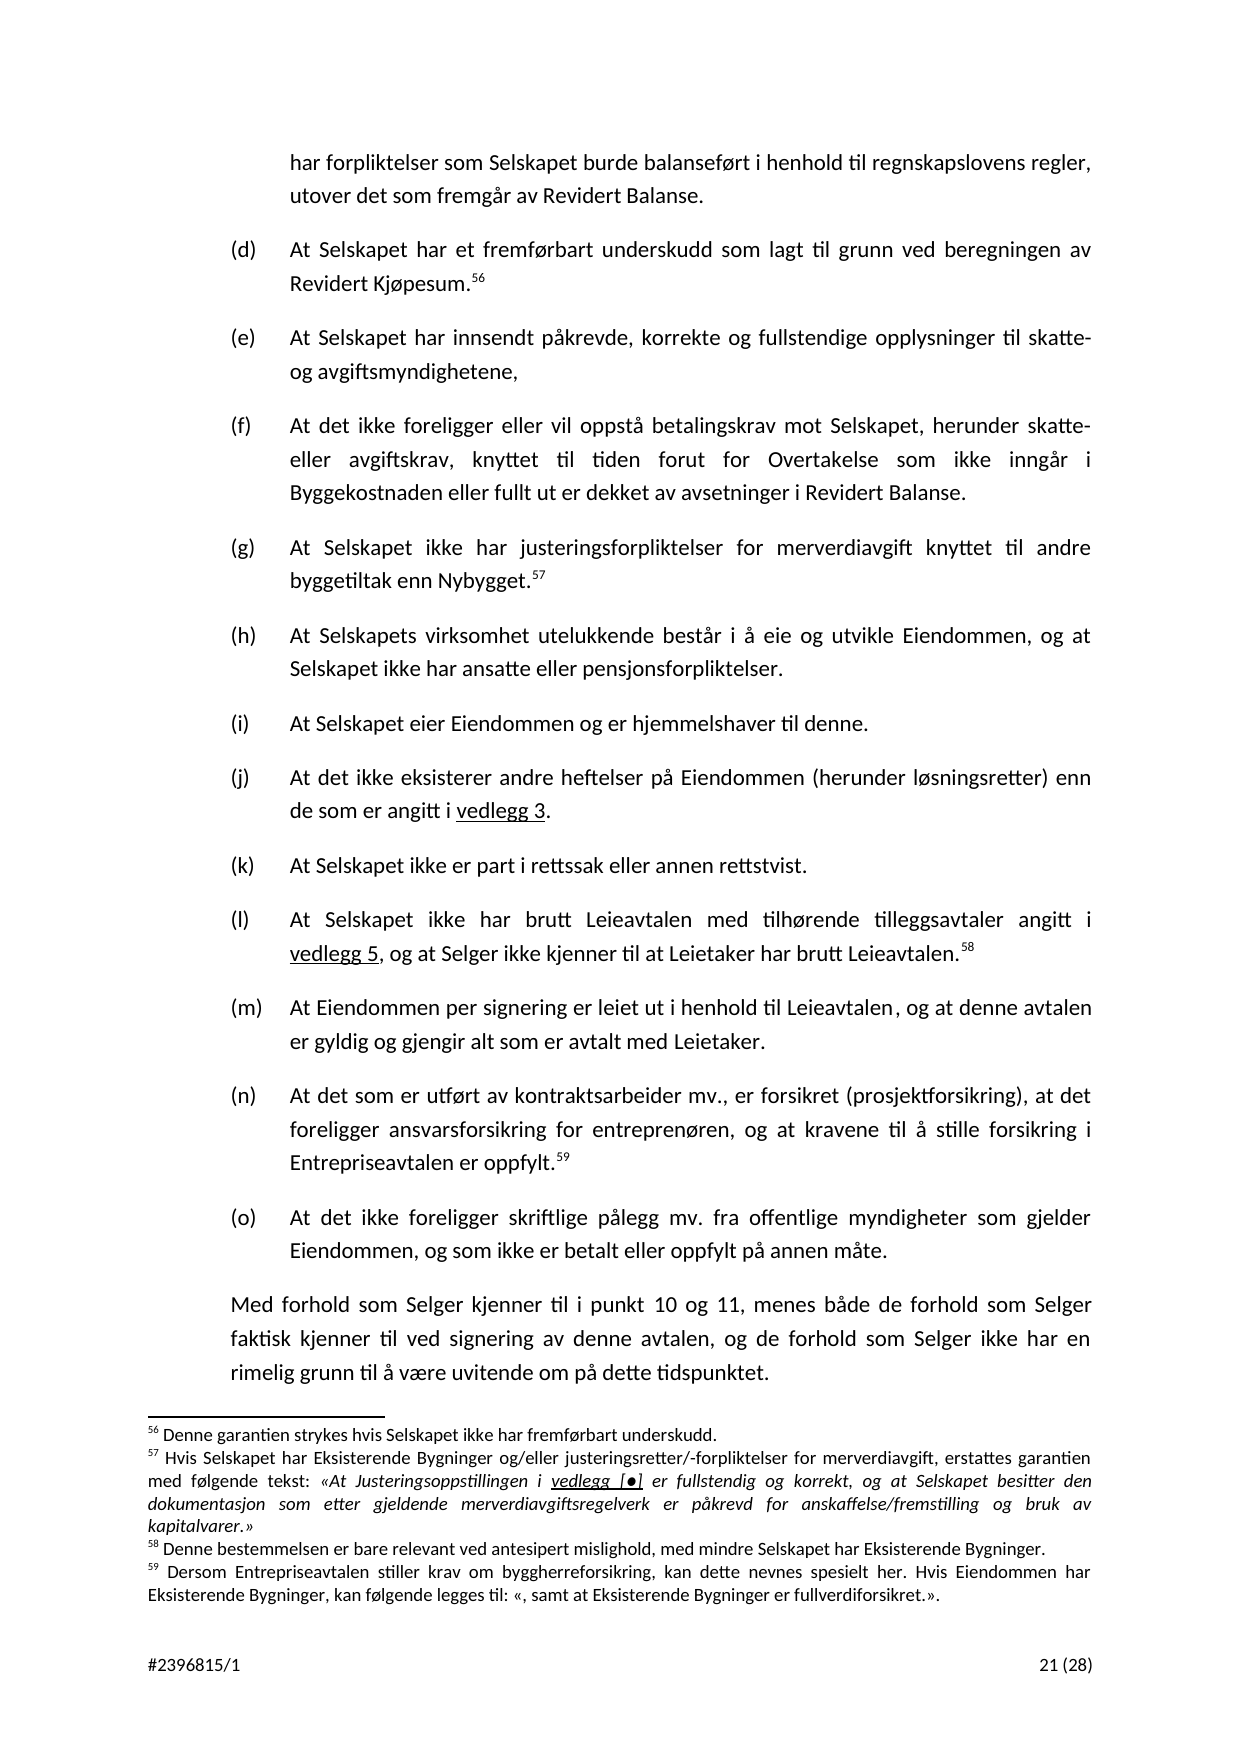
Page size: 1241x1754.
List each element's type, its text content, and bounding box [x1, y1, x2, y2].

text At Eiendommen per signering er leiet ut i henhold til Leieavtalen, og at denne avtalen er gyldig og gjengir alt som er avtalt med Leietaker. [230, 993, 1092, 1055]
text At Selskapet ikke er part i rettssak eller annen rettstvist. [230, 851, 1092, 879]
text At Selskapets virksomhet utelukkende består i å eie og utvikle Eiendommen, og at Selskapet ikke har ansatte eller pensjonsforpliktelser. [230, 621, 1092, 682]
text At det ikke foreligger eller vil oppstå betalingskrav mot Selskapet, herunder skatte- eller avgiftskrav, knyttet til tiden forut for Overtakelse som ikke inngår i Byggekostnaden eller fullt ut er dekket av avsetninger i Revidert Balanse. [230, 411, 1092, 507]
text At Selskapet har et fremførbart underskudd som lagt til grunn ved beregningen av Revidert Kjøpesum. [230, 236, 1092, 297]
text At Selskapet ikke har brutt Leieavtalen med tilhørende tilleggsavtaler angitt i vedlegg 5, og at Selger ikke kjenner til at Leietaker har brutt Leieavtalen. [230, 905, 1092, 967]
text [230, 148, 1092, 209]
text At det ikke eksisterer andre heftelser på Eiendommen (herunder løsningsretter) enn de som er angitt i vedlegg 3. [230, 763, 1092, 825]
text At Selskapet eier Eiendommen og er hjemmelshaver til denne. [230, 709, 1092, 737]
text At det ikke foreligger skriftlige pålegg mv. fra offentlige myndigheter som gjelder Eiendommen, og som ikke er betalt eller oppfylt på annen måte. [230, 1203, 1092, 1264]
text Med forhold som Selger kjenner til i punkt 10 og 11, menes både de forhold som Selger faktisk kjenner til ved signering av denne avtalen, og de forhold som Selger ikke har en rimelig grunn til å være uvitende om på dette tidspunktet. [230, 1291, 1092, 1386]
text At Selskapet ikke har justeringsforpliktelser for merverdiavgift knyttet til andre byggetiltak enn Nybygget. [230, 533, 1092, 594]
text At det som er utført av kontraktsarbeider mv., er forsikret (prosjektforsikring), at det foreligger ansvarsforsikring for entreprenøren, og at kravene til å stille forsikring i Entrepriseavtalen er oppfylt. [230, 1081, 1092, 1176]
text At Selskapet har innsendt påkrevde, korrekte og fullstendige opplysninger til skatte- og avgiftsmyndighetene, [230, 323, 1092, 385]
